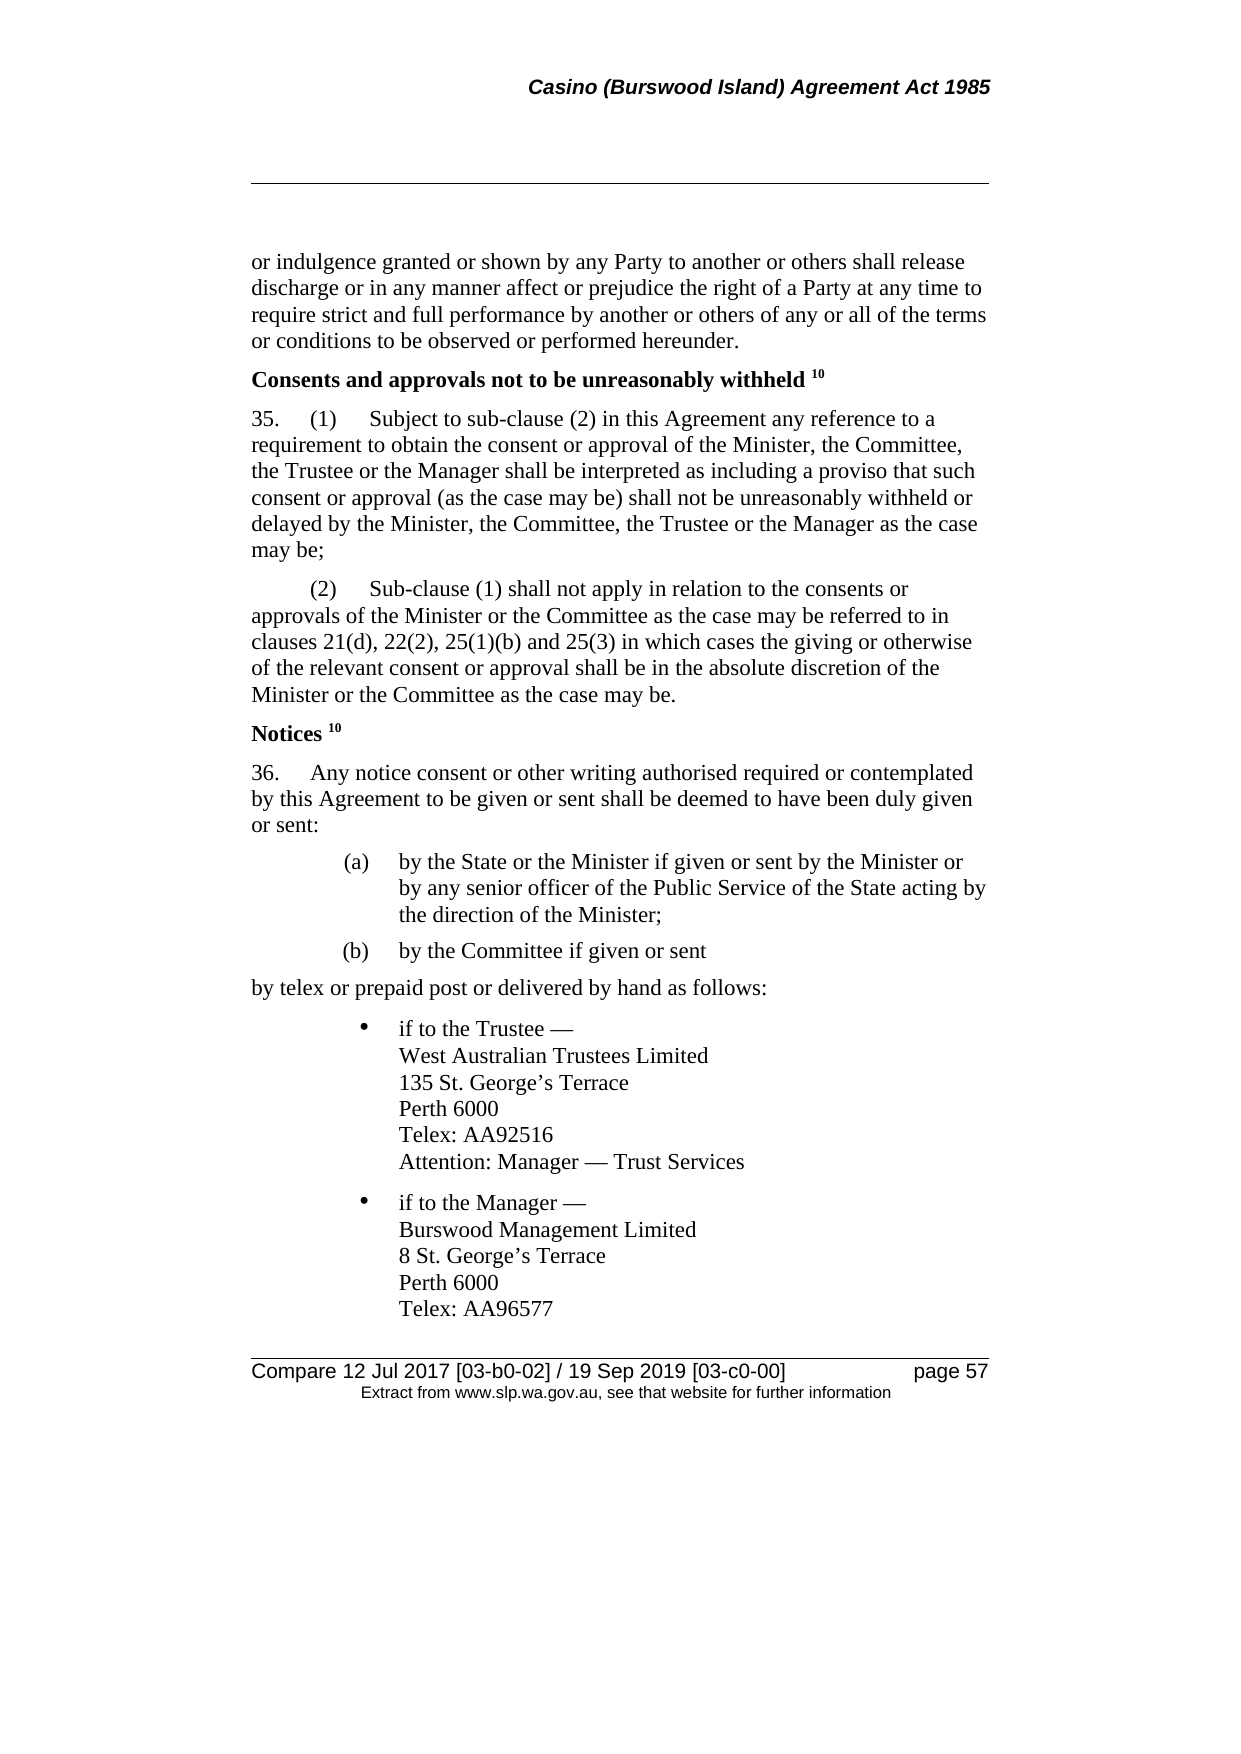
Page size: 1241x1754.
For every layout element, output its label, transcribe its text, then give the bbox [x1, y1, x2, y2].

text (2) Sub-clause (1) shall not apply in relation to the consents or approvals of the Minister or the Committee as the case may be referred to in clauses 21(d), 22(2), 25(1)(b) and 25(3) in which cases the giving or otherwise of the relevant consent or approval shall be in the absolute discretion of the Minister or the Committee as the case may be. [251, 575, 989, 707]
text Notices 10 [251, 720, 989, 746]
text 6000 [251, 1269, 989, 1295]
text Burswood Management Limited [251, 1216, 989, 1242]
text 135 Terrace [251, 1069, 989, 1095]
text 35. (1) Subject to sub-clause (2) in this Agreement any reference to a requirement to obtain the consent or approval of the Minister, the Committee, the Trustee or the Manager shall be interpreted as including a proviso that such consent or approval (as the case may be) shall not be unreasonably withheld or delayed by the Minister, the Committee, the Trustee or the Manager as the case may be; [251, 405, 989, 563]
text Attention: Manager — Trust Services [251, 1148, 989, 1174]
text • if to the Trustee — [251, 1009, 989, 1042]
text (a) by the State or the Minister if given or sent by the Minister or by any senior officer of the Public Service of the State acting by the direction of the Minister; [251, 848, 989, 927]
text 8 Terrace [251, 1242, 989, 1269]
text by telex or prepaid post or delivered by hand as follows: [251, 974, 989, 1001]
text (b) by the Committee if given or sent [251, 937, 989, 964]
text West Australian Trustees Limited [251, 1042, 989, 1069]
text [251, 248, 989, 353]
text • if to the Manager — [251, 1183, 989, 1216]
text 6000 [251, 1095, 989, 1122]
text 36. Any notice consent or other writing authorised required or contemplated by this Agreement to be given or sent shall be deemed to have been duly given or sent: [251, 758, 989, 838]
text Telex: AA96577 [251, 1295, 989, 1322]
text Consents and approvals not to be unreasonably withheld 10 [251, 366, 989, 392]
text Telex: AA92516 [251, 1122, 989, 1148]
